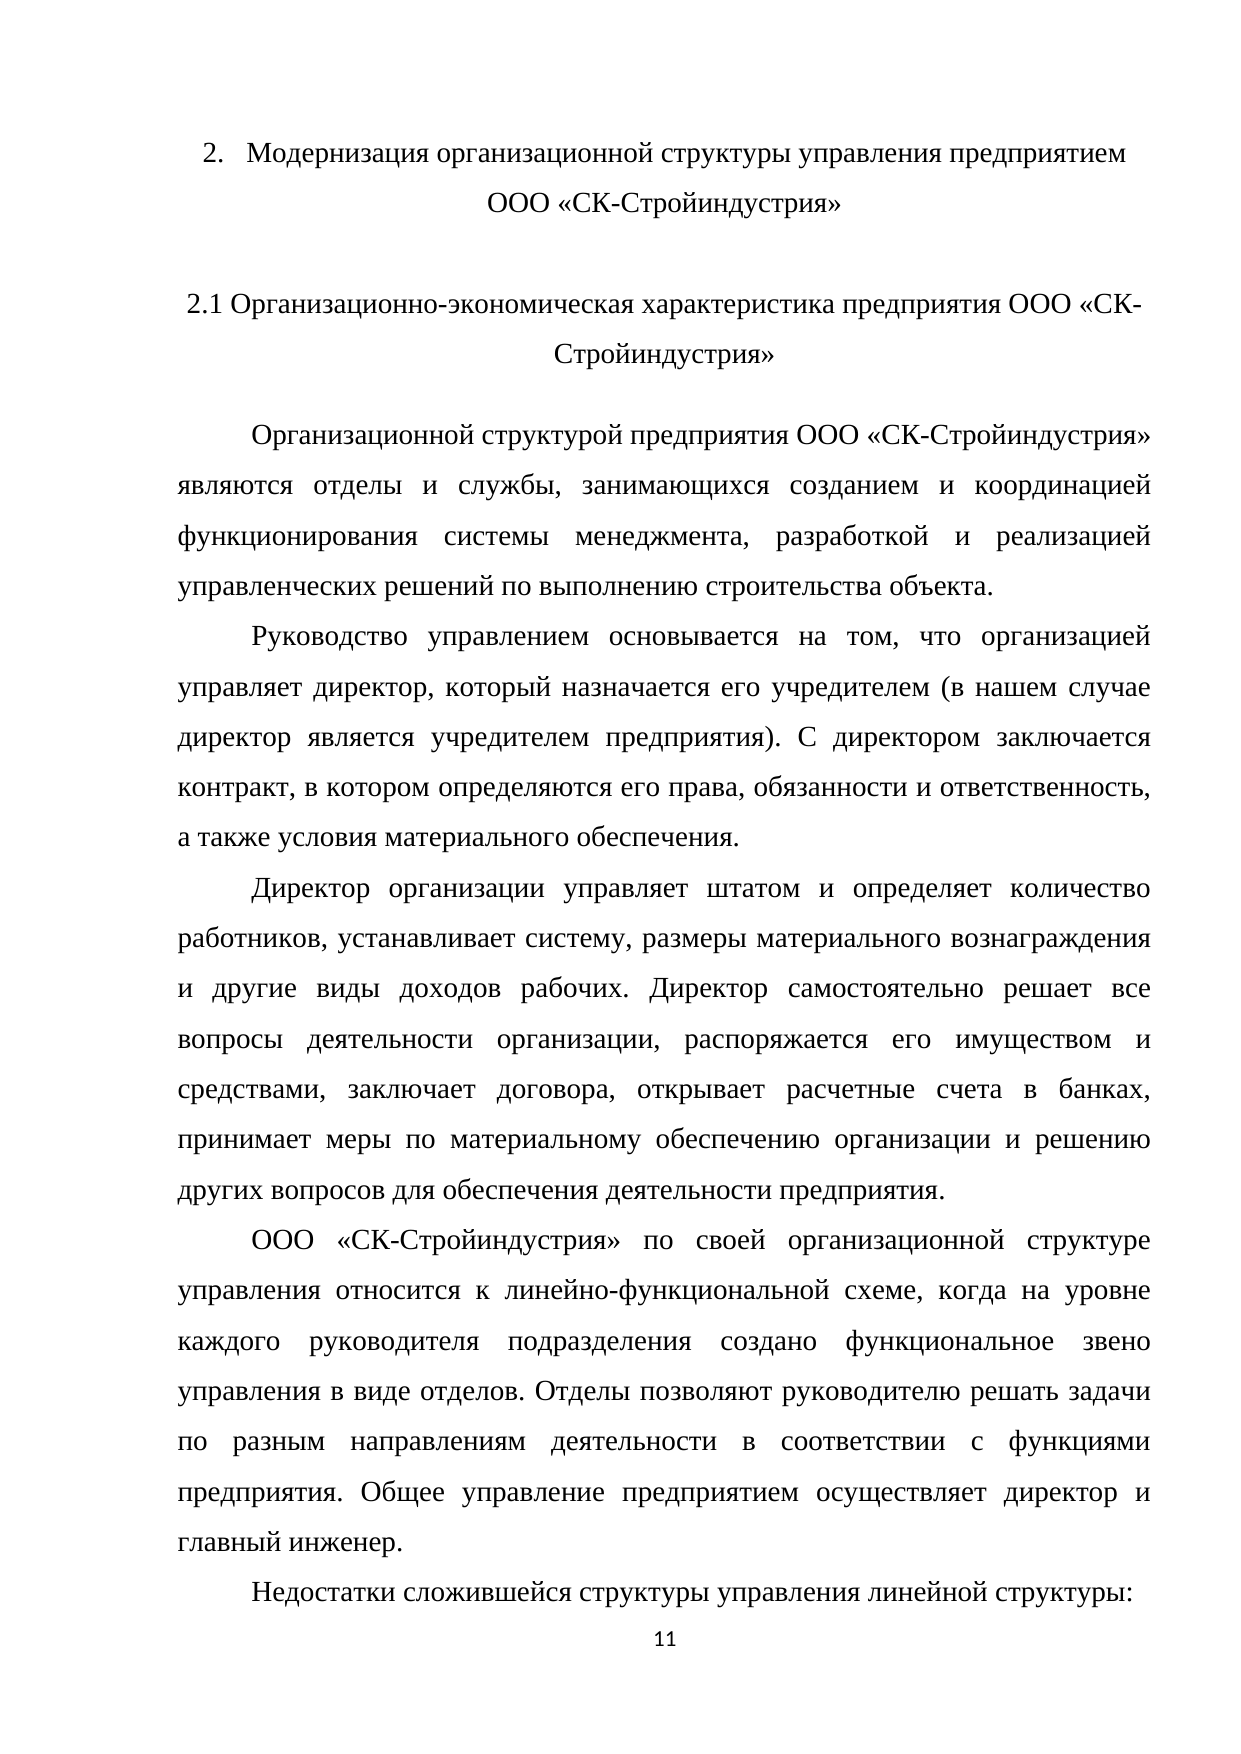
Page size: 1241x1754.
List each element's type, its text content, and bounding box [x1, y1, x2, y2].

text ООО «СК-Стройиндустрия» по своей организационной структуре управления относится к линейно-функциональной схеме, когда на уровне каждого руководителя подразделения создано функциональное звено управления в виде отделов. Отделы позволяют руководителю решать задачи по разным направлениям деятельности в соответствии с функциями предприятия. Общее управление предприятием осуществляет директор и главный инженер. [177, 1222, 1152, 1557]
text 2.1 Организационно-экономическая характеристика предприятия ООО «СК-Стройиндустрия» [177, 286, 1152, 370]
text Организационной структурой предприятия ООО «СК-Стройиндустрия» являются отделы и службы, занимающихся созданием и координацией функционирования системы менеджмента, разработкой и реализацией управленческих решений по выполнению строительства объекта. [177, 417, 1152, 602]
text Директор организации управляет штатом и определяет количество работников, устанавливает систему, размеры материального вознаграждения и другие виды доходов рабочих. Директор самостоятельно решает все вопросы деятельности организации, распоряжается его имуществом и средствами, заключает договора, открывает расчетные счета в банках, принимает меры по материальному обеспечению организации и решению других вопросов для обеспечения деятельности предприятия. [177, 870, 1152, 1205]
text Недостатки сложившейся структуры управления линейной структуры: [177, 1574, 1152, 1608]
text Руководство управлением основывается на том, что организацией управляет директор, который назначается его учредителем (в нашем случае директор является учредителем предприятия). С директором заключается контракт, в котором определяются его права, обязанности и ответственность, а также условия материального обеспечения. [177, 618, 1152, 853]
text 2. Модернизация организационной структуры управления предприятием ООО «СК-Стройиндустрия» [177, 135, 1152, 219]
